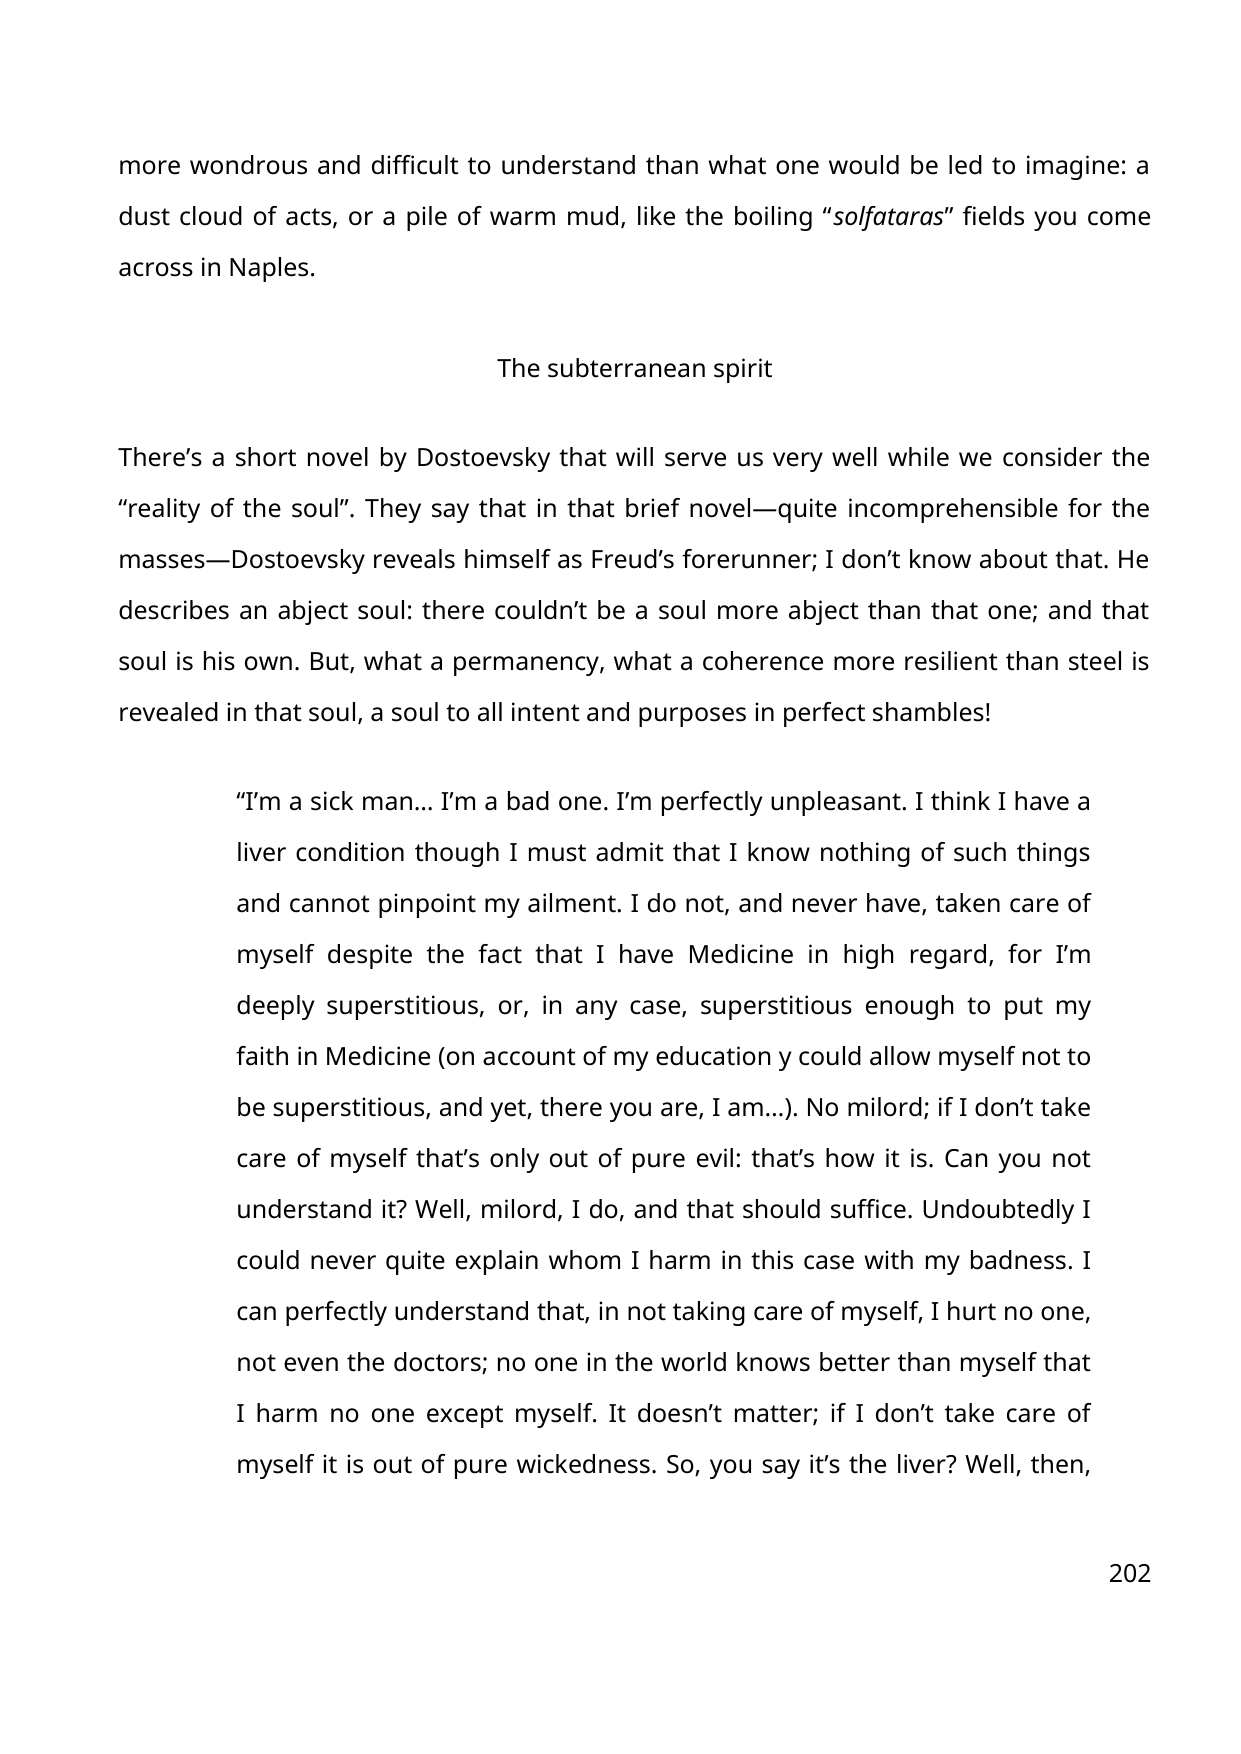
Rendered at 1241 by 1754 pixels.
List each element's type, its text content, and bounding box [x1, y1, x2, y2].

text There’s a short novel by Dostoevsky that will serve us very well while we consider the “reality of the soul”. They say that in that brief novel—quite incomprehensible for the masses—Dostoevsky reveals himself as Freud’s forerunner; I don’t know about that. He describes an abject soul: there couldn’t be a soul more abject than that one; and that soul is his own. But, what a permanency, what a coherence more resilient than steel is revealed in that soul, a soul to all intent and purposes in perfect shambles! [118, 439, 1152, 729]
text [236, 783, 1092, 1481]
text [118, 148, 1152, 284]
text The subterranean spirit [118, 351, 1152, 385]
